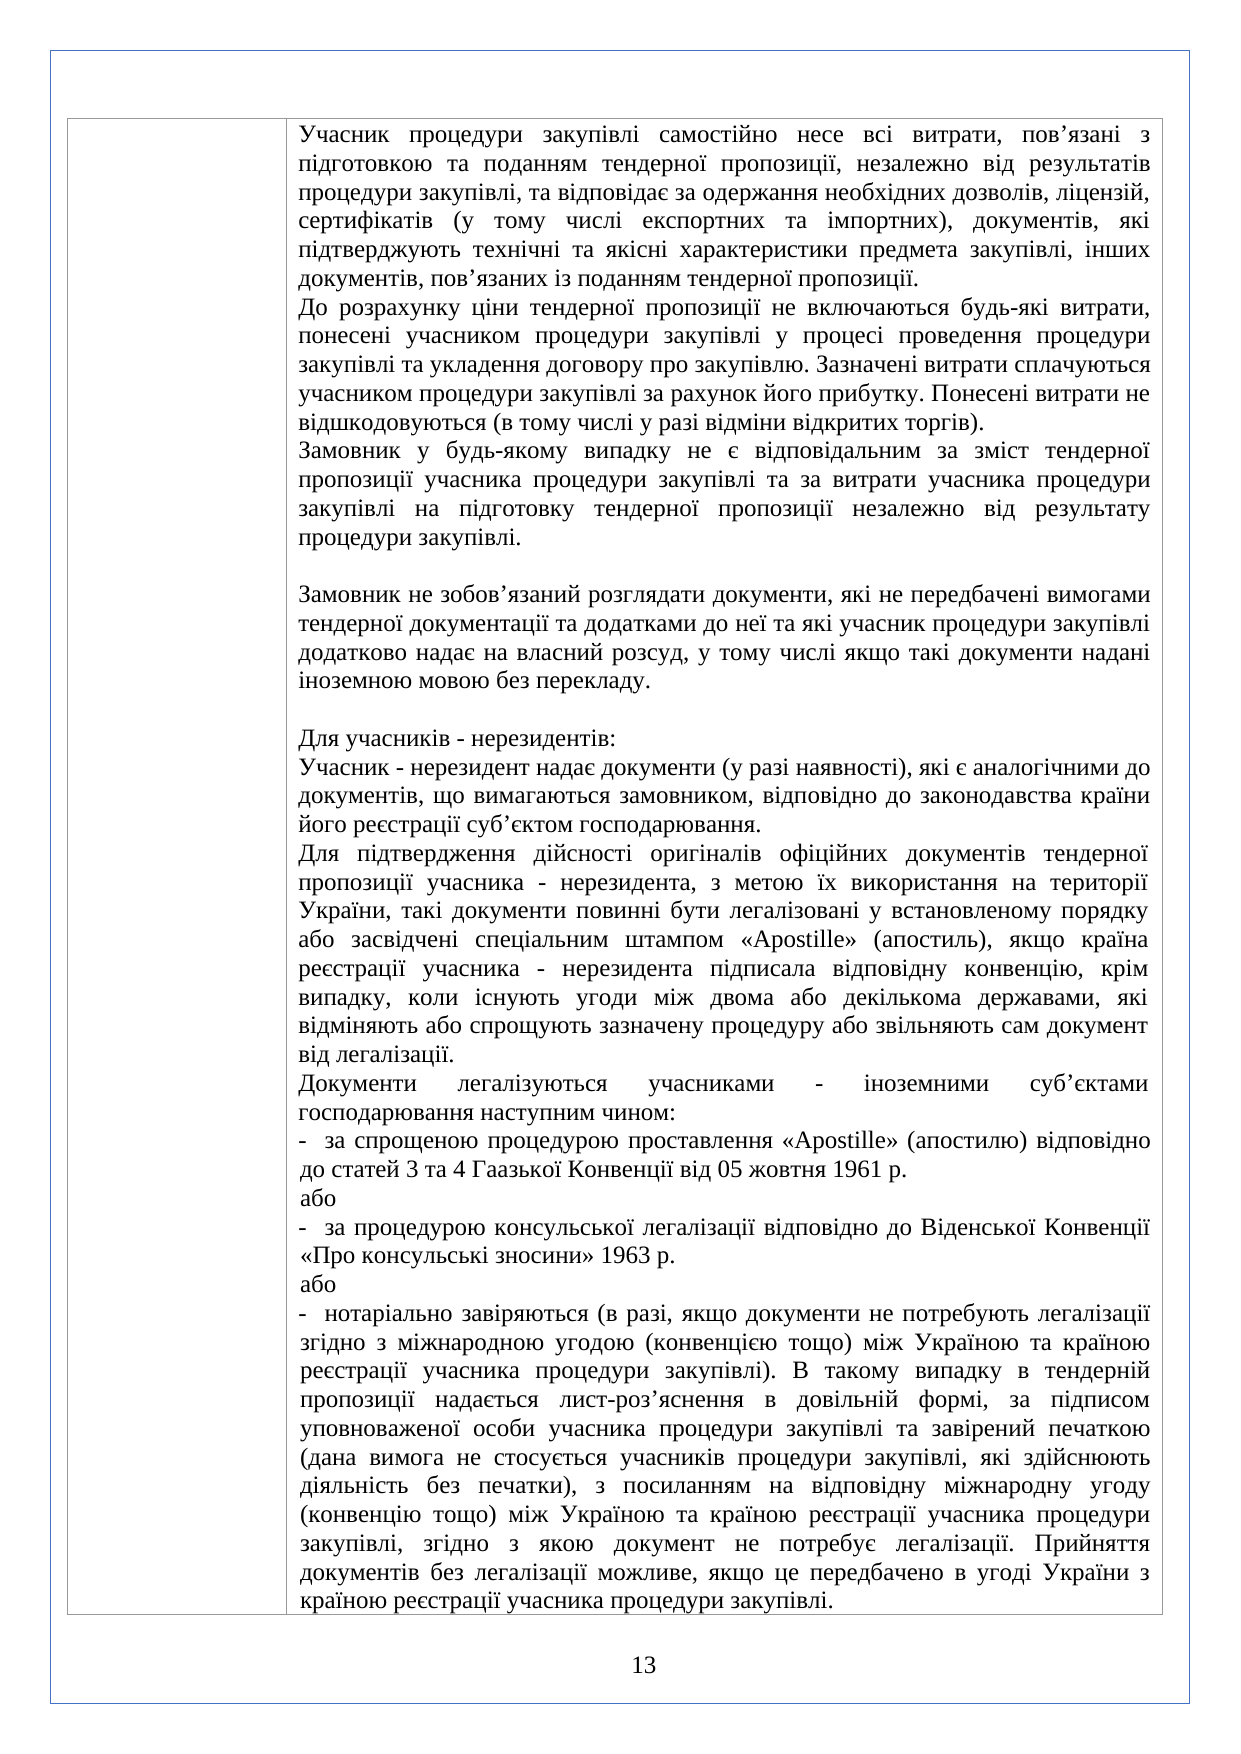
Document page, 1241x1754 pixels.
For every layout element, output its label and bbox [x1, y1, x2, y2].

table_cell [68, 119, 286, 1614]
table_cell [287, 119, 1162, 1614]
